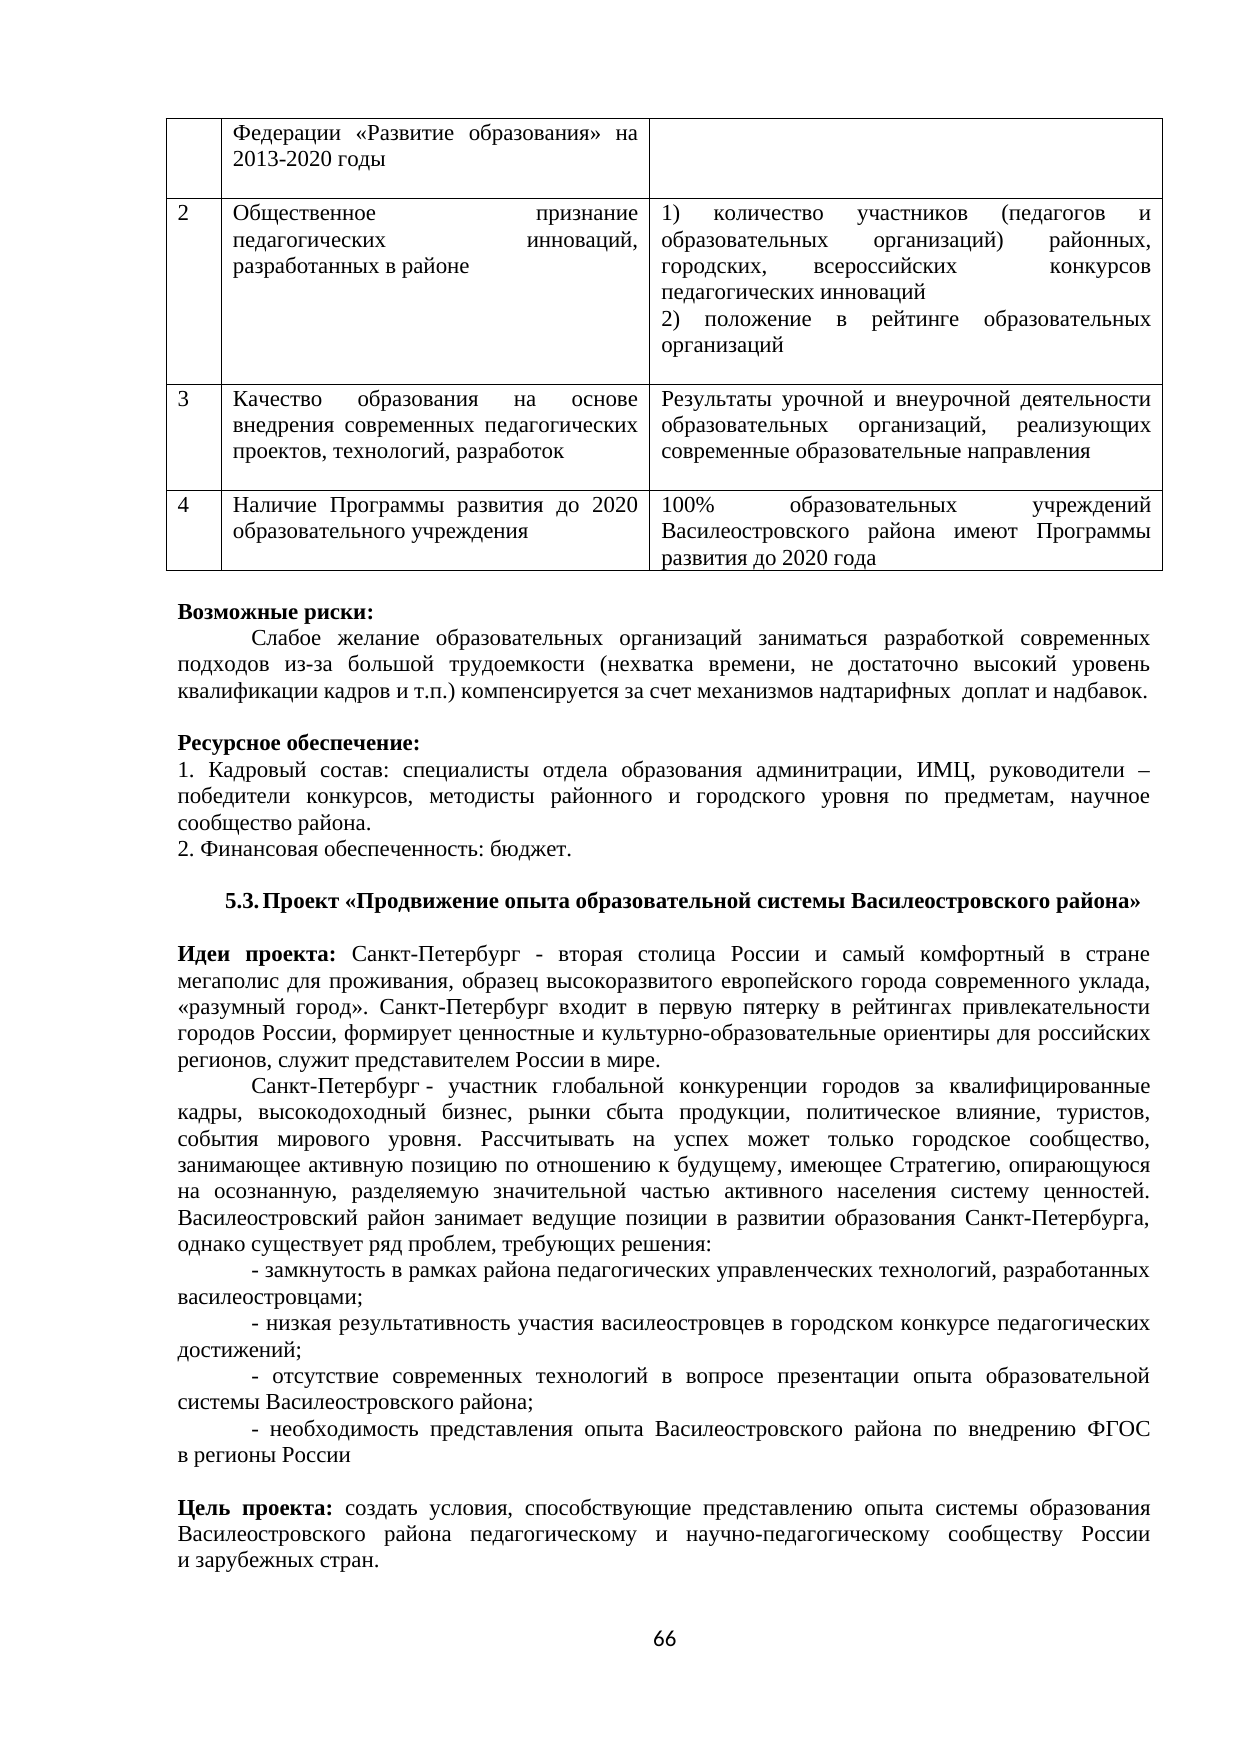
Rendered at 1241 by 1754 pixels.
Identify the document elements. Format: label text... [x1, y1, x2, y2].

text 2. Финансовая обеспеченность: бюджет. [177, 835, 1152, 861]
text Ресурсное обеспечение: [177, 729, 1152, 756]
list Проект «Продвижение опыта образовательной системы Василеостровского района» [215, 888, 1152, 914]
text 1. Кадровый состав: специалисты отдела образования админитрации, ИМЦ, руководители – победители конкурсов, методисты районного и городского уровня по предметам, научное сообщество района. [177, 756, 1152, 835]
table_cell 1) количество участников (педагогов и образовательных организаций) районных, городских, всероссийских конкурсов педагогических инноваций 2) положение в рейтинге образовательных организаций [650, 199, 1162, 384]
table_cell Результаты урочной и внеурочной деятельности образовательных организаций, реализующих современные образовательные направления [650, 385, 1162, 490]
text Санкт-Петербург - участник глобальной конкуренции городов за квалифицированные кадры, высокодоходный бизнес, рынки сбыта продукции, политическое влияние, туристов, события мирового уровня. Рассчитывать на успех может только городское сообщество, занимающее активную позицию по отношению к будущему, имеющее Стратегию, опирающуюся на осознанную, разделяемую значительной частью активного населения систему ценностей. Василеостровский район занимает ведущие позиции в развитии образования Санкт-Петербурга, однако существует ряд проблем, требующих решения: [177, 1072, 1152, 1257]
table_cell 100% образовательных учреждений Василеостровского района имеют Программы развития до 2020 года [650, 491, 1162, 570]
text - низкая результативность участия василеостровцев в городском конкурсе педагогических достижений; [177, 1309, 1152, 1362]
table_cell 1 [167, 119, 221, 198]
text Возможные риски: [177, 598, 1152, 624]
text Идеи проекта: Санкт-Петербург - вторая столица России и самый комфортный в стране мегаполис для проживания, образец высокоразвитого европейского города современного уклада, «разумный город». Санкт-Петербург входит в первую пятерку в рейтингах привлекательности городов России, формирует ценностные и культурно-образовательные ориентиры для российских регионов, служит представителем России в мире. [177, 940, 1152, 1072]
table_cell Общественное признание педагогических инноваций, разработанных в районе [222, 199, 649, 384]
text Цель проекта: создать условия, способствующие представлению опыта системы образования Василеостровского района педагогическому и научно-педагогическому сообществу России и зарубежных стран. [177, 1494, 1152, 1573]
table_cell 3 [167, 385, 221, 490]
table_cell 4 [167, 491, 221, 570]
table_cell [222, 119, 649, 198]
table_cell 2 [167, 199, 221, 384]
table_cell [650, 119, 1162, 198]
text - замкнутость в рамках района педагогических управленческих технологий, разработанных василеостровцами; [177, 1257, 1152, 1309]
text Слабое желание образовательных организаций заниматься разработкой современных подходов из-за большой трудоемкости (нехватка времени, не достаточно высокий уровень квалификации кадров и т.п.) компенсируется за счет механизмов надтарифных доплат и надбавок. [177, 624, 1152, 703]
table_cell Качество образования на основе внедрения современных педагогических проектов, технологий, разработок [222, 385, 649, 490]
text - отсутствие современных технологий в вопросе презентации опыта образовательной системы Василеостровского района; [177, 1362, 1152, 1415]
table_cell Наличие Программы развития до 2020 образовательного учреждения [222, 491, 649, 570]
text - необходимость представления опыта Василеостровского района по внедрению ФГОС в регионы России [177, 1415, 1152, 1467]
